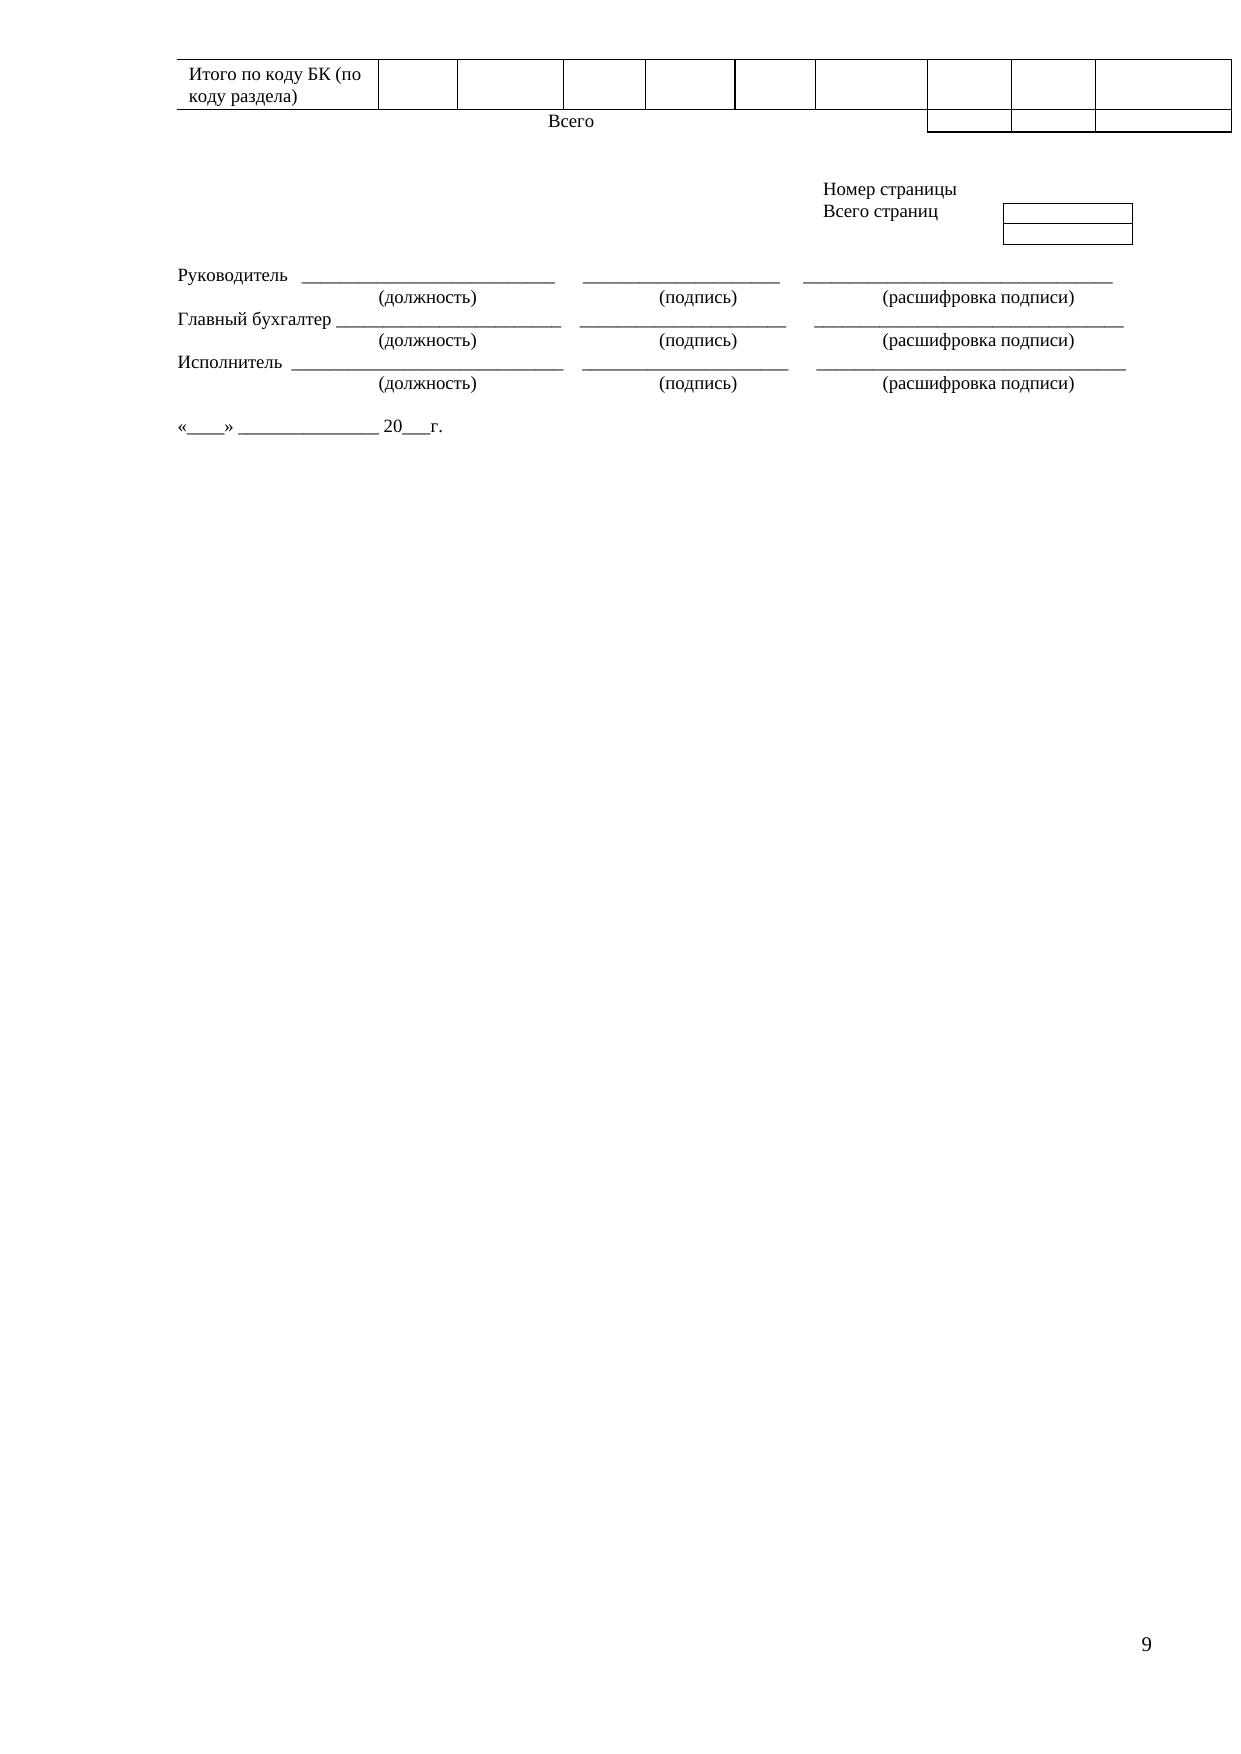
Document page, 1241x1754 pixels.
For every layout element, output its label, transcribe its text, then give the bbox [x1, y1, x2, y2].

table_cell [928, 60, 1011, 109]
text Номер страницы [177, 178, 1152, 199]
table_cell [1012, 60, 1095, 109]
text (должность) (подпись) (расшифровка подписи) [177, 286, 1152, 307]
table_header [1004, 204, 1132, 223]
text (должность) (подпись) (расшифровка подписи) [177, 372, 1152, 394]
table_cell [1012, 110, 1095, 131]
text Главный бухгалтер ________________________ ______________________ _________________________________ [177, 307, 1152, 329]
text «____» _______________ 20___г. [177, 415, 1152, 437]
table_cell [1096, 60, 1231, 109]
table_cell [379, 60, 457, 109]
table_cell [736, 60, 815, 109]
table_cell [646, 60, 734, 109]
text Исполнитель _____________________________ ______________________ _________________________________ [177, 351, 1152, 372]
text Всего страниц [177, 199, 1152, 221]
table_cell [816, 60, 927, 109]
table_cell [928, 110, 1011, 131]
text Руководитель ___________________________ _____________________ _________________________________ [177, 264, 1152, 286]
table_cell [458, 60, 563, 109]
table_cell [1096, 110, 1231, 131]
text (должность) (подпись) (расшифровка подписи) [177, 329, 1152, 351]
table_cell Итого по коду БК (по коду раздела) [177, 60, 378, 109]
table_cell Всего [177, 110, 927, 131]
table_cell [564, 60, 645, 109]
table_cell [1004, 224, 1132, 243]
